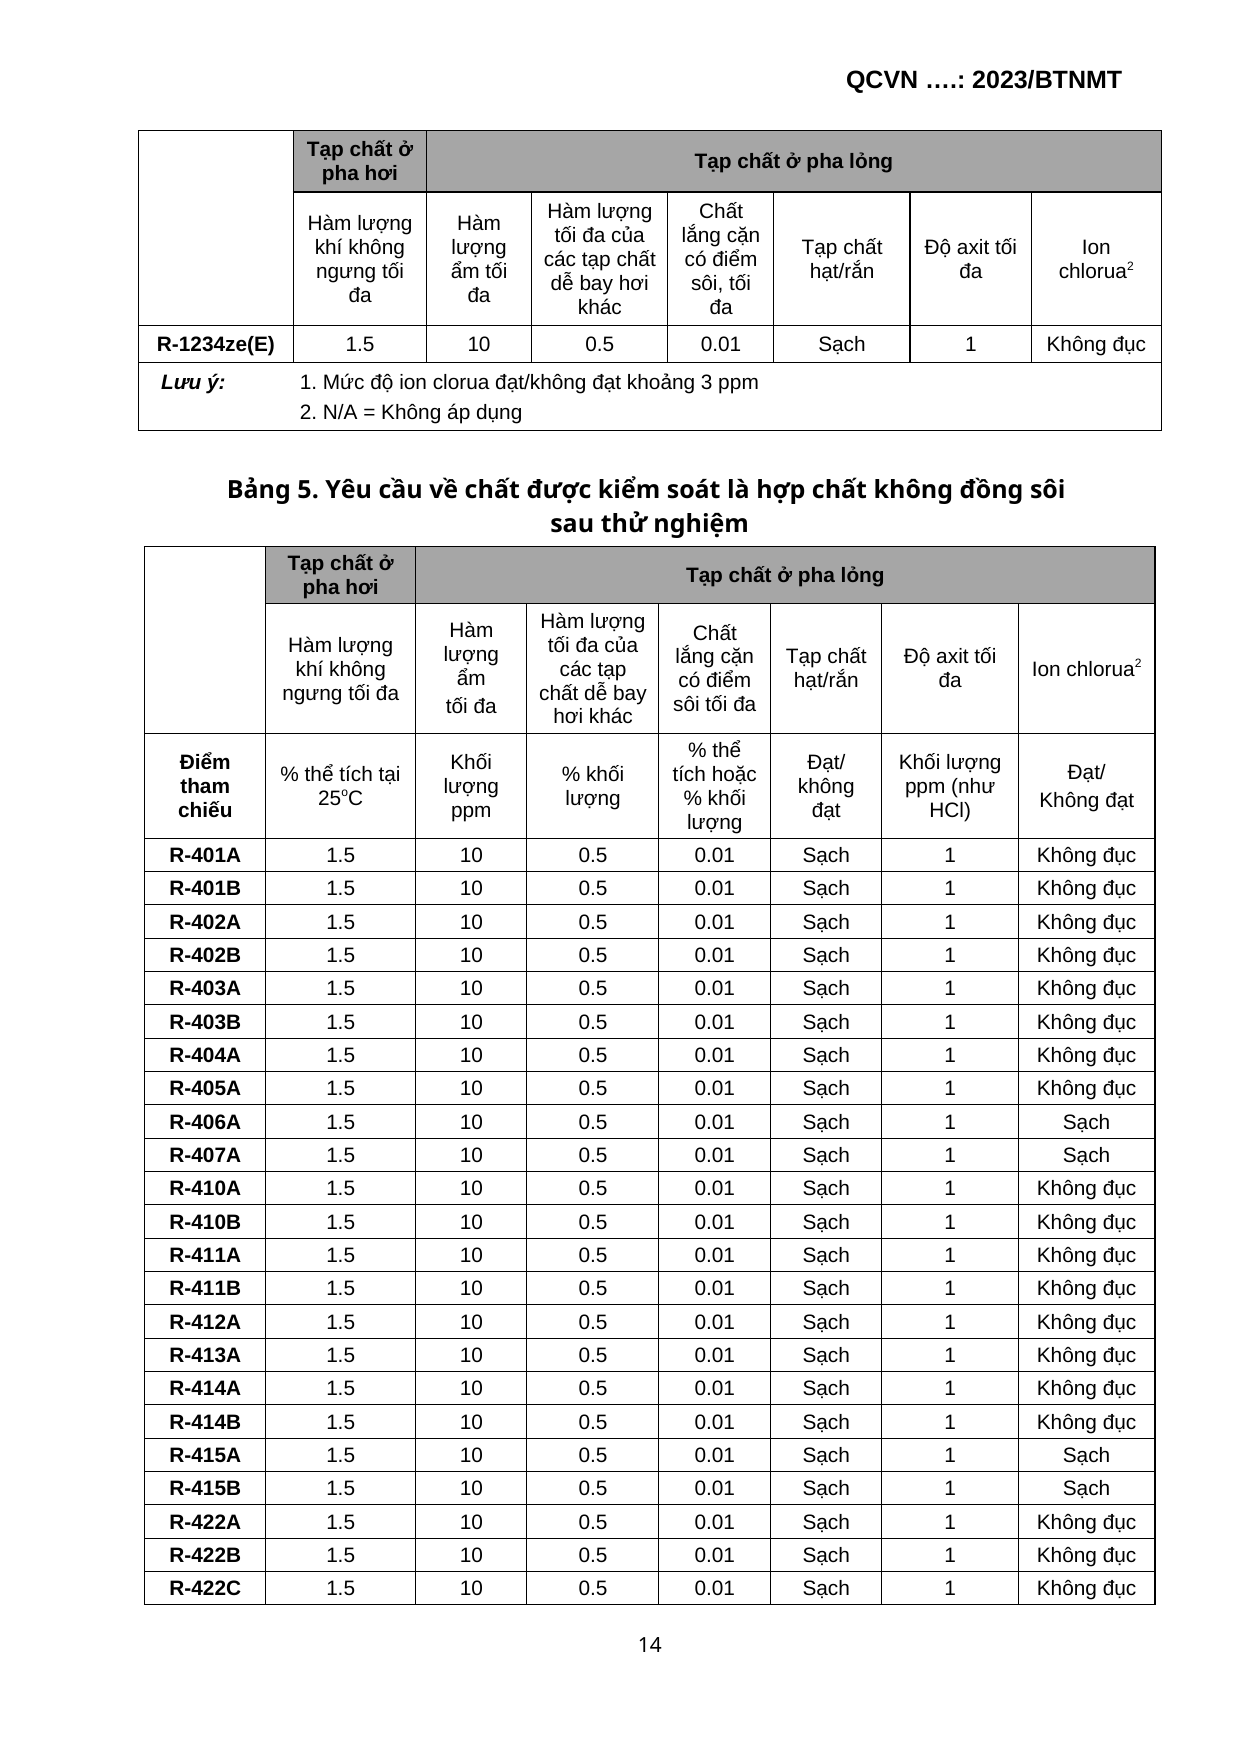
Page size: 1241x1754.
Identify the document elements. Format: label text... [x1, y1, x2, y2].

table_cell 1.5 [266, 905, 415, 938]
table_cell 10 [416, 1239, 526, 1271]
table_cell 10 [416, 1005, 526, 1038]
table_cell 0.5 [527, 1239, 658, 1271]
table_cell 10 [416, 1472, 526, 1504]
table_cell 1 [882, 872, 1018, 904]
table_cell Không đục [1019, 1239, 1154, 1271]
table_cell Sạch [1019, 1439, 1154, 1471]
table_cell 0.5 [527, 1172, 658, 1204]
table_cell 0.01 [659, 1572, 770, 1604]
table_cell Hàm lượng ẩm tối đa [416, 604, 526, 732]
table_cell 1.5 [266, 839, 415, 871]
table_cell 0.01 [659, 1005, 770, 1038]
table_cell 0.5 [527, 1305, 658, 1338]
table_cell 1.5 [266, 1339, 415, 1371]
table_cell 10 [416, 1305, 526, 1338]
table_cell 10 [416, 1039, 526, 1071]
table_cell 0.01 [659, 1172, 770, 1204]
table_cell 1.5 [266, 1072, 415, 1104]
table_cell Đạt/ không đạt [771, 734, 881, 838]
table_cell 0.01 [659, 1105, 770, 1138]
table_cell Lưu ý: 1. Mức độ ion clorua đạt/không đạt khoảng 3 ppm 2. N/A = Không áp dụng [139, 363, 1161, 430]
table_cell Sạch [1019, 1105, 1154, 1138]
table_cell 10 [416, 1405, 526, 1438]
table_cell 0.01 [659, 1039, 770, 1071]
table_cell Sạch [1019, 1139, 1154, 1171]
table_cell 1.5 [266, 1539, 415, 1571]
table_cell 0.01 [659, 939, 770, 971]
table_cell 1.5 [266, 1372, 415, 1404]
table_cell 0.5 [527, 1272, 658, 1304]
table_cell 1.5 [266, 1472, 415, 1504]
table_cell 1 [882, 1139, 1018, 1171]
table_cell 1.5 [266, 1272, 415, 1304]
table_cell Không đục [1019, 1005, 1154, 1038]
table_cell Không đục [1019, 1539, 1154, 1571]
table_header Tạp chất ở pha lỏng [416, 547, 1154, 603]
table_cell 0.01 [659, 1372, 770, 1404]
table_cell R-411A [145, 1239, 265, 1271]
table_cell Hàm lượng khí không ngưng tối đa [266, 604, 415, 732]
table_cell Sạch [771, 939, 881, 971]
table_cell 1 [882, 1539, 1018, 1571]
table_cell 0.5 [527, 1472, 658, 1504]
table_cell Không đục [1019, 1172, 1154, 1204]
table_cell 0.5 [527, 1105, 658, 1138]
table_cell R-403B [145, 1005, 265, 1038]
table_cell 10 [416, 872, 526, 904]
table_cell Hàm lượng tối đa của các tạp chất dễ bay hơi khác [532, 193, 667, 325]
table_cell Sạch [771, 1272, 881, 1304]
table_cell 0.01 [659, 1472, 770, 1504]
table_cell 10 [416, 972, 526, 1004]
table_cell 1.5 [266, 1039, 415, 1071]
table_cell 1 [882, 1105, 1018, 1138]
table_cell Hàm lượng tối đa của các tạp chất dễ bay hơi khác [527, 604, 658, 732]
table_cell Sạch [771, 1405, 881, 1438]
table_cell 1.5 [266, 1239, 415, 1271]
table_cell Không đục [1019, 839, 1154, 871]
table_cell R-407A [145, 1139, 265, 1171]
table_cell R-411B [145, 1272, 265, 1304]
table_cell 0.01 [668, 326, 773, 362]
table_cell 1.5 [266, 872, 415, 904]
table_cell 1 [882, 1072, 1018, 1104]
table_cell Sạch [771, 972, 881, 1004]
table_cell Không đục [1019, 1405, 1154, 1438]
table_cell 1.5 [266, 1205, 415, 1238]
table_cell 10 [427, 326, 531, 362]
table_cell % khối lượng [527, 734, 658, 838]
table_cell 0.5 [527, 905, 658, 938]
table_cell Không đục [1019, 1372, 1154, 1404]
table_cell 1.5 [294, 326, 426, 362]
table_cell 1 [882, 939, 1018, 971]
table_cell 0.5 [527, 1205, 658, 1238]
table_cell Chất lắng cặn có điểm sôi, tối đa [668, 193, 773, 325]
table_cell Chất lắng cặn có điểm sôi tối đa [659, 604, 770, 732]
table_cell 1 [882, 905, 1018, 938]
table_cell 10 [416, 1272, 526, 1304]
table_cell 0.01 [659, 1539, 770, 1571]
table_cell 0.5 [527, 1539, 658, 1571]
table_cell Tạp chất hạt/rắn [771, 604, 881, 732]
table_cell Điểm tham chiếu [145, 734, 265, 838]
table_cell Không đục [1019, 1272, 1154, 1304]
table_cell 10 [416, 1072, 526, 1104]
table_cell 1.5 [266, 1439, 415, 1471]
table_cell 0.5 [527, 1005, 658, 1038]
table_cell 10 [416, 939, 526, 971]
table_cell 0.01 [659, 1272, 770, 1304]
table_cell 10 [416, 1505, 526, 1538]
table_cell Sạch [771, 1439, 881, 1471]
table_cell 0.5 [527, 1439, 658, 1471]
table_cell Hàm lượng khí không ngưng tối đa [294, 193, 426, 325]
table_cell Không đục [1019, 1505, 1154, 1538]
table_cell 1.5 [266, 972, 415, 1004]
table_cell 1.5 [266, 1572, 415, 1604]
table_cell Sạch [771, 1539, 881, 1571]
table_cell Độ axit tối đa [911, 193, 1031, 325]
table_cell R-413A [145, 1339, 265, 1371]
table_cell 10 [416, 1339, 526, 1371]
table_cell Sạch [771, 1472, 881, 1504]
table_cell Đạt/ Không đạt [1019, 734, 1154, 838]
table_cell Sạch [771, 1239, 881, 1271]
table_cell Sạch [771, 1339, 881, 1371]
table_cell Độ axit tối đa [882, 604, 1018, 732]
table_cell Sạch [771, 1572, 881, 1604]
table_cell 0.01 [659, 1439, 770, 1471]
table_cell R-414B [145, 1405, 265, 1438]
table_cell Sạch [771, 1305, 881, 1338]
table_cell 0.01 [659, 1072, 770, 1104]
table_cell Ion chlorua2 [1019, 604, 1154, 732]
table_cell R-401B [145, 872, 265, 904]
table_cell 1 [882, 1505, 1018, 1538]
table_header [145, 547, 265, 732]
table_cell R-405A [145, 1072, 265, 1104]
table_cell 1.5 [266, 1139, 415, 1171]
table_cell R-1234ze(E) [139, 326, 293, 362]
table_cell 10 [416, 1105, 526, 1138]
table_cell 10 [416, 1439, 526, 1471]
table_cell % thể tích tại 25oC [266, 734, 415, 838]
table_cell 0.5 [527, 1039, 658, 1071]
table_cell R-422A [145, 1505, 265, 1538]
table_cell 0.5 [527, 1405, 658, 1438]
table_cell Sạch [771, 1372, 881, 1404]
table_cell 0.5 [527, 939, 658, 971]
table_cell R-412A [145, 1305, 265, 1338]
table_cell 0.5 [527, 1505, 658, 1538]
table_cell R-402A [145, 905, 265, 938]
table_cell Sạch [774, 326, 909, 362]
table_cell Hàm lượng ẩm tối đa [427, 193, 531, 325]
table_cell R-422B [145, 1539, 265, 1571]
table_cell 0.01 [659, 1305, 770, 1338]
table_cell 0.01 [659, 905, 770, 938]
table_cell 1.5 [266, 1105, 415, 1138]
table_cell R-422C [145, 1572, 265, 1604]
table_cell 1 [882, 1205, 1018, 1238]
table_cell 0.5 [527, 1572, 658, 1604]
table_header [139, 131, 293, 325]
table_cell 1.5 [266, 939, 415, 971]
table_cell Tạp chất hạt/rắn [774, 193, 909, 325]
table_cell Ion chlorua2 [1032, 193, 1161, 325]
table_cell 0.01 [659, 1405, 770, 1438]
table_cell 0.01 [659, 972, 770, 1004]
table_cell 10 [416, 839, 526, 871]
table_cell 1 [882, 839, 1018, 871]
table_cell Sạch [771, 1072, 881, 1104]
table_cell R-415B [145, 1472, 265, 1504]
table_cell 10 [416, 1205, 526, 1238]
table_cell 0.5 [527, 1372, 658, 1404]
table_cell Sạch [771, 905, 881, 938]
table_header Tạp chất ở pha lỏng [427, 131, 1161, 191]
table_cell Sạch [1019, 1472, 1154, 1504]
table_cell 1 [882, 1039, 1018, 1071]
table_cell Sạch [771, 1005, 881, 1038]
table_cell Không đục [1019, 1072, 1154, 1104]
table_cell 0.5 [527, 872, 658, 904]
table_cell Sạch [771, 1039, 881, 1071]
table_cell 1 [882, 972, 1018, 1004]
table_cell 0.01 [659, 1505, 770, 1538]
table_cell Sạch [771, 1505, 881, 1538]
table_cell Không đục [1019, 1039, 1154, 1071]
table_cell Không đục [1019, 1339, 1154, 1371]
table_cell 10 [416, 1172, 526, 1204]
table_cell Không đục [1019, 905, 1154, 938]
table_cell 1 [882, 1305, 1018, 1338]
table_cell 0.5 [527, 1072, 658, 1104]
table_cell 0.01 [659, 1339, 770, 1371]
table_cell 0.5 [532, 326, 667, 362]
table_cell Không đục [1019, 1205, 1154, 1238]
table_cell Khối lượng ppm [416, 734, 526, 838]
table_cell R-414A [145, 1372, 265, 1404]
text Bảng 5. Yêu cầu về chất được kiểm soát là hợp chất không đồng sôi sau thử nghiệm [177, 472, 1122, 540]
table_cell 0.5 [527, 1139, 658, 1171]
table_header Tạp chất ở pha hơi [294, 131, 426, 191]
table_cell 1.5 [266, 1005, 415, 1038]
table_cell % thể tích hoặc % khối lượng [659, 734, 770, 838]
table_cell 1 [911, 326, 1031, 362]
table_cell 1 [882, 1005, 1018, 1038]
table_cell Sạch [771, 1205, 881, 1238]
table_cell 0.01 [659, 872, 770, 904]
table_cell Không đục [1019, 939, 1154, 971]
table_cell 1 [882, 1239, 1018, 1271]
table_cell 1.5 [266, 1172, 415, 1204]
table_cell Sạch [771, 1172, 881, 1204]
table_cell 1 [882, 1339, 1018, 1371]
table_cell R-410B [145, 1205, 265, 1238]
table_cell 1 [882, 1172, 1018, 1204]
table_cell 10 [416, 1539, 526, 1571]
table_cell 0.01 [659, 1205, 770, 1238]
table_cell 10 [416, 1372, 526, 1404]
table_cell Sạch [771, 1105, 881, 1138]
table_cell Không đục [1019, 972, 1154, 1004]
table_cell 0.01 [659, 1139, 770, 1171]
table_header Tạp chất ở pha hơi [266, 547, 415, 603]
table_cell 10 [416, 905, 526, 938]
table_cell Khối lượng ppm (như HCl) [882, 734, 1018, 838]
table_cell 1.5 [266, 1305, 415, 1338]
table_cell 0.5 [527, 839, 658, 871]
table_cell R-403A [145, 972, 265, 1004]
table_cell 0.01 [659, 1239, 770, 1271]
table_cell Không đục [1019, 1572, 1154, 1604]
table_cell 1 [882, 1439, 1018, 1471]
table_cell 1 [882, 1372, 1018, 1404]
table_cell Sạch [771, 1139, 881, 1171]
table_cell R-410A [145, 1172, 265, 1204]
table_cell 1 [882, 1472, 1018, 1504]
table_cell 1 [882, 1405, 1018, 1438]
table_cell Sạch [771, 839, 881, 871]
table_cell 10 [416, 1139, 526, 1171]
table_cell R-402B [145, 939, 265, 971]
table_cell R-404A [145, 1039, 265, 1071]
table_cell Không đục [1019, 872, 1154, 904]
table_cell 0.5 [527, 1339, 658, 1371]
table_cell Không đục [1019, 1305, 1154, 1338]
table_cell 1.5 [266, 1505, 415, 1538]
table_cell R-401A [145, 839, 265, 871]
table_cell Sạch [771, 872, 881, 904]
table_cell R-406A [145, 1105, 265, 1138]
table_cell Không đục [1032, 326, 1161, 362]
table_cell 10 [416, 1572, 526, 1604]
table_cell R-415A [145, 1439, 265, 1471]
table_cell 0.5 [527, 972, 658, 1004]
table_cell 0.01 [659, 839, 770, 871]
table_cell 1 [882, 1572, 1018, 1604]
table_cell 1.5 [266, 1405, 415, 1438]
table_cell 1 [882, 1272, 1018, 1304]
